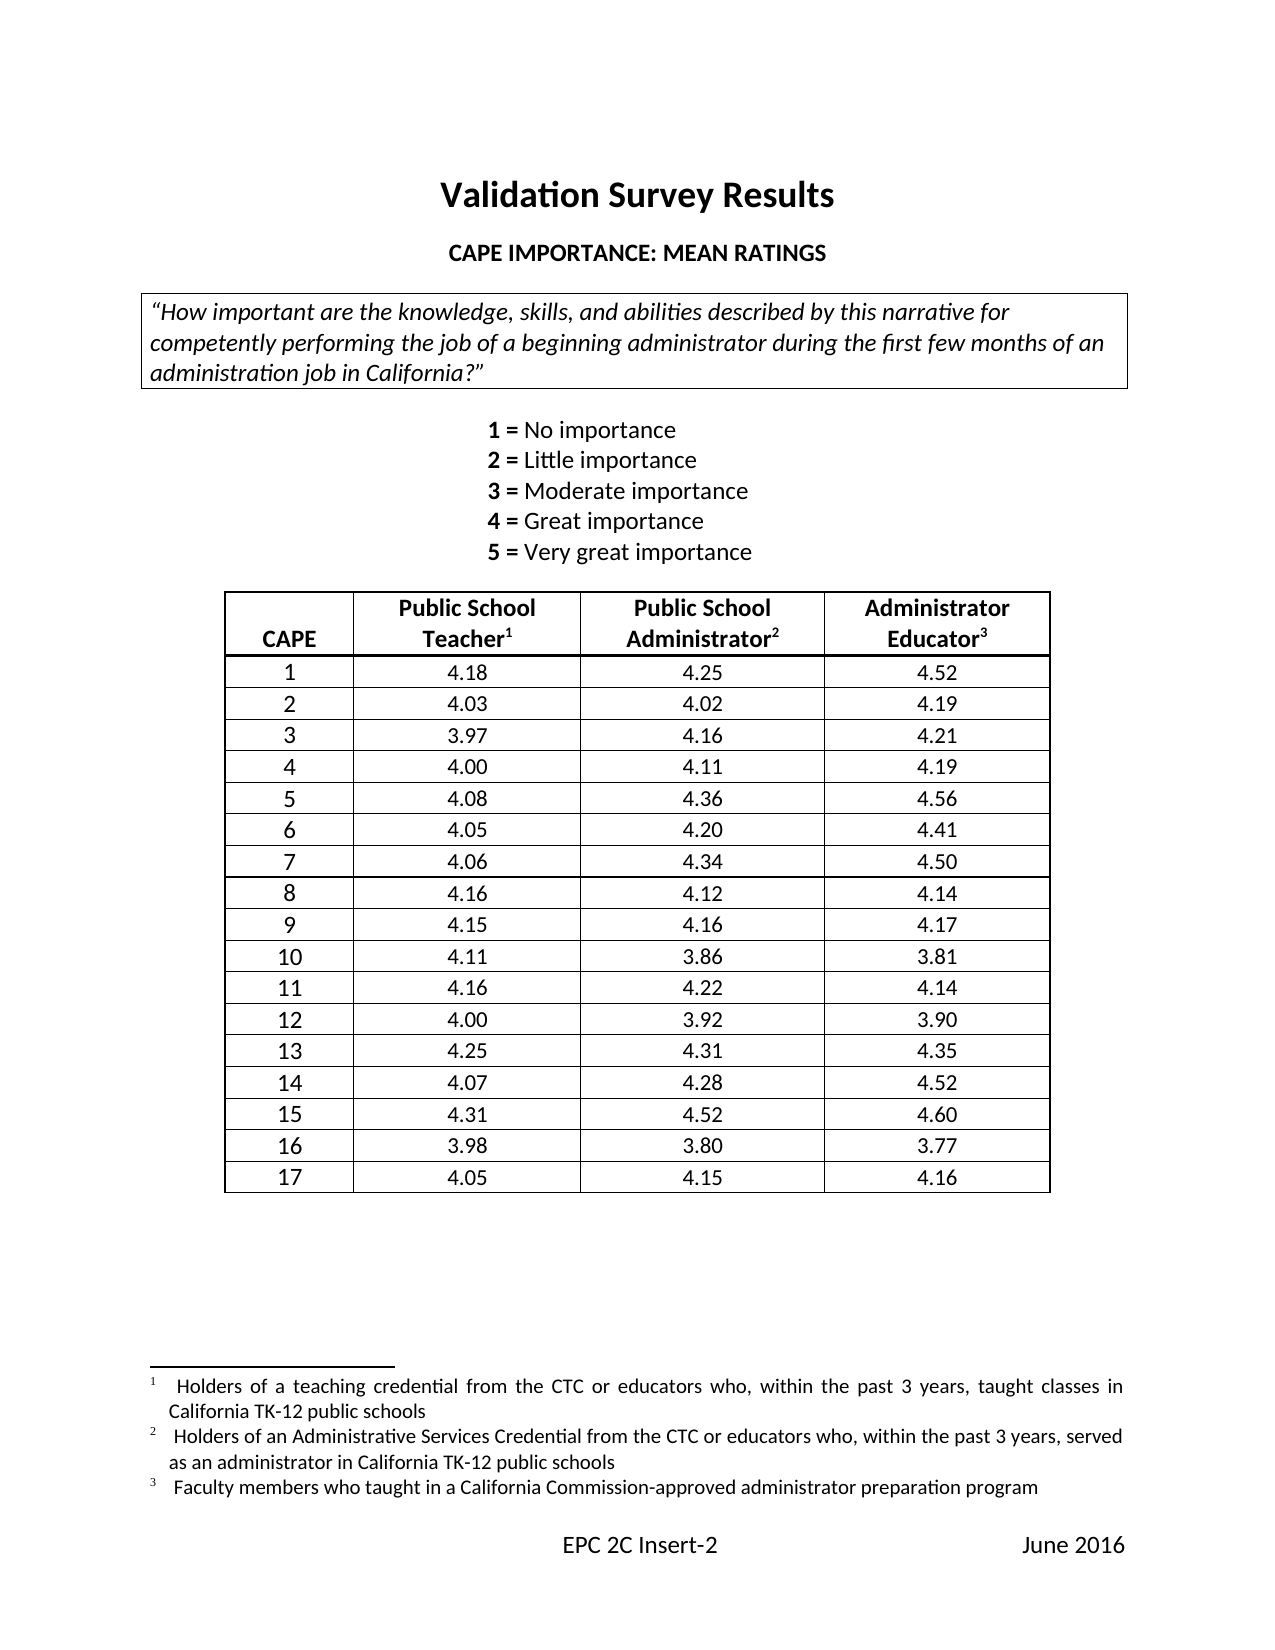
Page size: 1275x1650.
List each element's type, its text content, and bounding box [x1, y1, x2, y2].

table_cell 4.52 [825, 657, 1049, 687]
table_cell 4.16 [825, 1162, 1049, 1192]
table_cell 4.31 [581, 1035, 824, 1066]
table_cell 3.92 [581, 1004, 824, 1034]
table_cell 4.56 [825, 783, 1049, 813]
table_cell 4.14 [825, 878, 1049, 908]
table_cell 4.21 [825, 720, 1049, 750]
table_cell 4.11 [581, 751, 824, 782]
table_cell 4.15 [354, 909, 580, 939]
table_header Public School Teacher [354, 593, 580, 653]
table_cell 13 [226, 1035, 353, 1066]
table_cell 15 [226, 1099, 353, 1129]
table_cell 4.06 [354, 846, 580, 876]
table_cell 10 [226, 941, 353, 971]
table_cell 4.20 [581, 814, 824, 845]
table_cell 3.80 [581, 1130, 824, 1161]
table_cell 6 [226, 814, 353, 845]
table_cell 4.22 [581, 972, 824, 1003]
table_cell 4.15 [581, 1162, 824, 1192]
table_cell 9 [226, 909, 353, 939]
table_cell 7 [226, 846, 353, 876]
table_cell 8 [226, 878, 353, 908]
text 2 = Little importance [150, 444, 1125, 475]
text 1 = No importance [150, 414, 1125, 444]
subtitle Validation Survey Results [150, 171, 1125, 217]
table_cell 17 [226, 1162, 353, 1192]
table_cell 4.41 [825, 814, 1049, 845]
table_cell 12 [226, 1004, 353, 1034]
table_cell 3.81 [825, 941, 1049, 971]
table_cell 4.07 [354, 1067, 580, 1097]
table_cell 4.18 [354, 657, 580, 687]
table_cell 4.31 [354, 1099, 580, 1129]
text “How important are the knowledge, skills, and abilities described by this narrative for competently performing the job of a beginning administrator during the first few months of an administration job in California?” [142, 294, 1127, 388]
table_cell 4.17 [825, 909, 1049, 939]
table_cell 4.25 [581, 657, 824, 687]
subtitle CAPE IMPORTANCE: MEAN RATINGS [150, 237, 1125, 268]
table_cell 4.36 [581, 783, 824, 813]
table_cell 4.00 [354, 751, 580, 782]
table_header CAPE [226, 593, 353, 653]
table_cell 1 [226, 657, 353, 687]
text 4 = Great importance [150, 505, 1125, 536]
table_cell 4.14 [825, 972, 1049, 1003]
table_cell 4.16 [581, 909, 824, 939]
table_cell 4.28 [581, 1067, 824, 1097]
table_cell 5 [226, 783, 353, 813]
table_cell 4.60 [825, 1099, 1049, 1129]
table_cell 4.19 [825, 688, 1049, 719]
table_cell 4.11 [354, 941, 580, 971]
text 5 = Very great importance [150, 536, 1125, 566]
table_cell 3.77 [825, 1130, 1049, 1161]
table_cell 2 [226, 688, 353, 719]
table_cell 4.16 [354, 972, 580, 1003]
table_cell 4.50 [825, 846, 1049, 876]
table_cell 4.00 [354, 1004, 580, 1034]
table_cell 11 [226, 972, 353, 1003]
table_cell 4.34 [581, 846, 824, 876]
table_cell 4.05 [354, 814, 580, 845]
table_cell 3.98 [354, 1130, 580, 1161]
table_header Administrator Educator [825, 593, 1049, 653]
table_cell 3 [226, 720, 353, 750]
table_cell 14 [226, 1067, 353, 1097]
table_cell 4.52 [581, 1099, 824, 1129]
table_header Public School Administrator [581, 593, 824, 653]
table_cell 4.03 [354, 688, 580, 719]
table_cell 4.02 [581, 688, 824, 719]
table_cell 4.12 [581, 878, 824, 908]
table_cell 4.08 [354, 783, 580, 813]
table_cell 3.90 [825, 1004, 1049, 1034]
table_cell 4.16 [354, 878, 580, 908]
table_cell 4.16 [581, 720, 824, 750]
table_cell 4.35 [825, 1035, 1049, 1066]
text 3 = Moderate importance [150, 475, 1125, 505]
table_cell 4.05 [354, 1162, 580, 1192]
table_cell 4.19 [825, 751, 1049, 782]
table_cell 4.25 [354, 1035, 580, 1066]
table_cell 4.52 [825, 1067, 1049, 1097]
table_cell 4 [226, 751, 353, 782]
table_cell 16 [226, 1130, 353, 1161]
table_cell 3.97 [354, 720, 580, 750]
table_cell 3.86 [581, 941, 824, 971]
